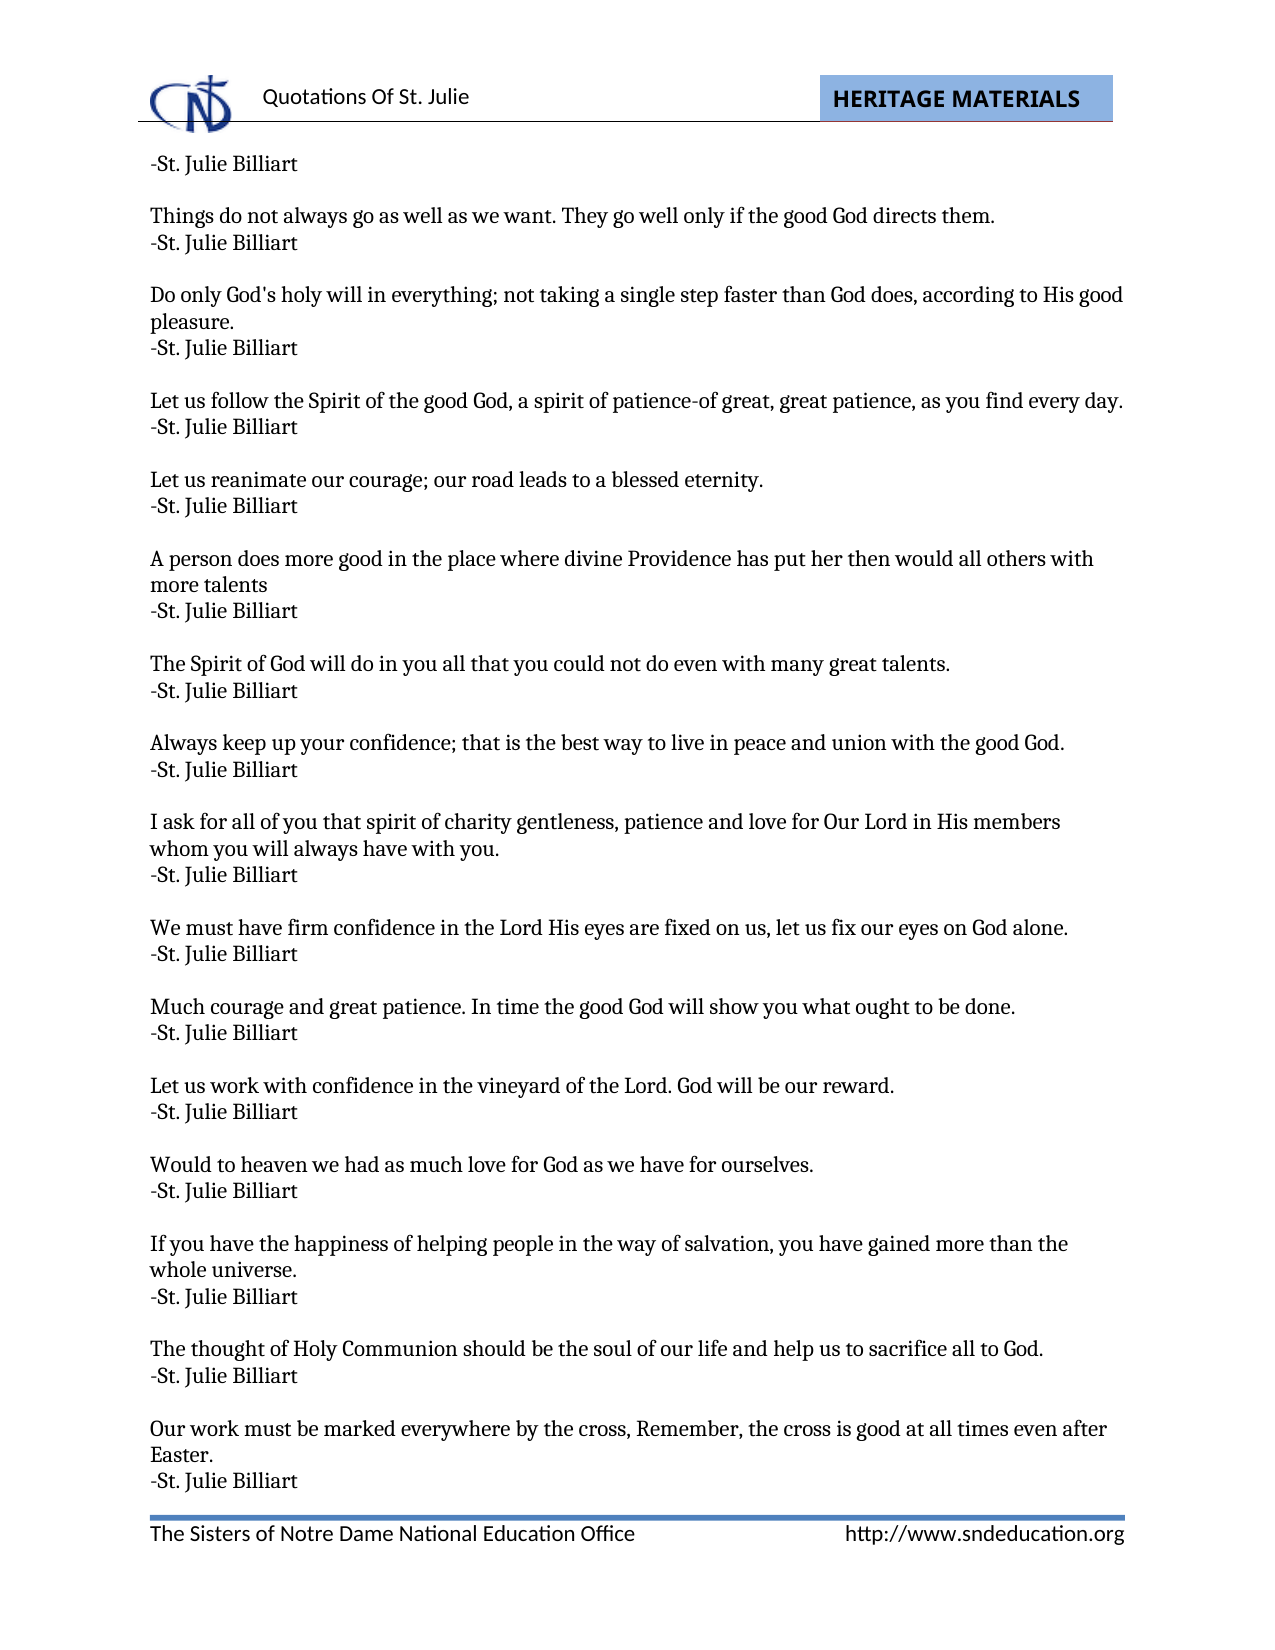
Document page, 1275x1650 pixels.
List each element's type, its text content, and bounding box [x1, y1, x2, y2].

text -St. Julie Billiart [150, 1468, 1125, 1494]
text Our work must be marked everywhere by the cross, Remember, the cross is good at all times even after Easter. [150, 1415, 1125, 1468]
text -St. Julie Billiart [150, 677, 1125, 704]
text I ask for all of you that spirit of charity gentleness, patience and love for Our Lord in His members whom you will always have with you. [150, 809, 1125, 862]
picture [150, 75, 232, 121]
text The Spirit of God will do in you all that you could not do even with many great talents. [150, 651, 1125, 677]
text -St. Julie Billiart [150, 1178, 1125, 1204]
text -St. Julie Billiart [150, 414, 1125, 440]
text -St. Julie Billiart [150, 598, 1125, 625]
text Let us work with confidence in the vineyard of the Lord. God will be our reward. [150, 1073, 1125, 1099]
text -St. Julie Billiart [150, 1363, 1125, 1389]
text -St. Julie Billiart [150, 1020, 1125, 1046]
text Would to heaven we had as much love for God as we have for ourselves. [150, 1152, 1125, 1178]
text -St. Julie Billiart [150, 229, 1125, 256]
text If you have the happiness of helping people in the way of salvation, you have gained more than the whole universe. [150, 1231, 1125, 1283]
text Much courage and great patience. In time the good God will show you what ought to be done. [150, 994, 1125, 1020]
text -St. Julie Billiart [150, 1099, 1125, 1125]
picture [150, 122, 232, 133]
text Let us follow the Spirit of the good God, a spirit of patience-of great, great patience, as you find every day. [150, 387, 1125, 414]
text -St. Julie Billiart [150, 493, 1125, 519]
text -St. Julie Billiart [150, 150, 1125, 177]
text A person does more good in the place where divine Providence has put her then would all others with more talents [150, 546, 1125, 598]
text Do only God's holy will in everything; not taking a single step faster than God does, according to His good pleasure. [150, 282, 1125, 335]
text Let us reanimate our courage; our road leads to a blessed eternity. [150, 467, 1125, 493]
text The thought of Holy Communion should be the soul of our life and help us to sacrifice all to God. [150, 1336, 1125, 1363]
text -St. Julie Billiart [150, 941, 1125, 967]
text -St. Julie Billiart [150, 1283, 1125, 1310]
text Things do not always go as well as we want. They go well only if the good God directs them. [150, 203, 1125, 229]
text We must have firm confidence in the Lord His eyes are fixed on us, let us fix our eyes on God alone. [150, 914, 1125, 941]
text Always keep up your confidence; that is the best way to live in peace and union with the good God. [150, 730, 1125, 756]
text -St. Julie Billiart [150, 335, 1125, 361]
text -St. Julie Billiart [150, 756, 1125, 783]
text -St. Julie Billiart [150, 862, 1125, 888]
